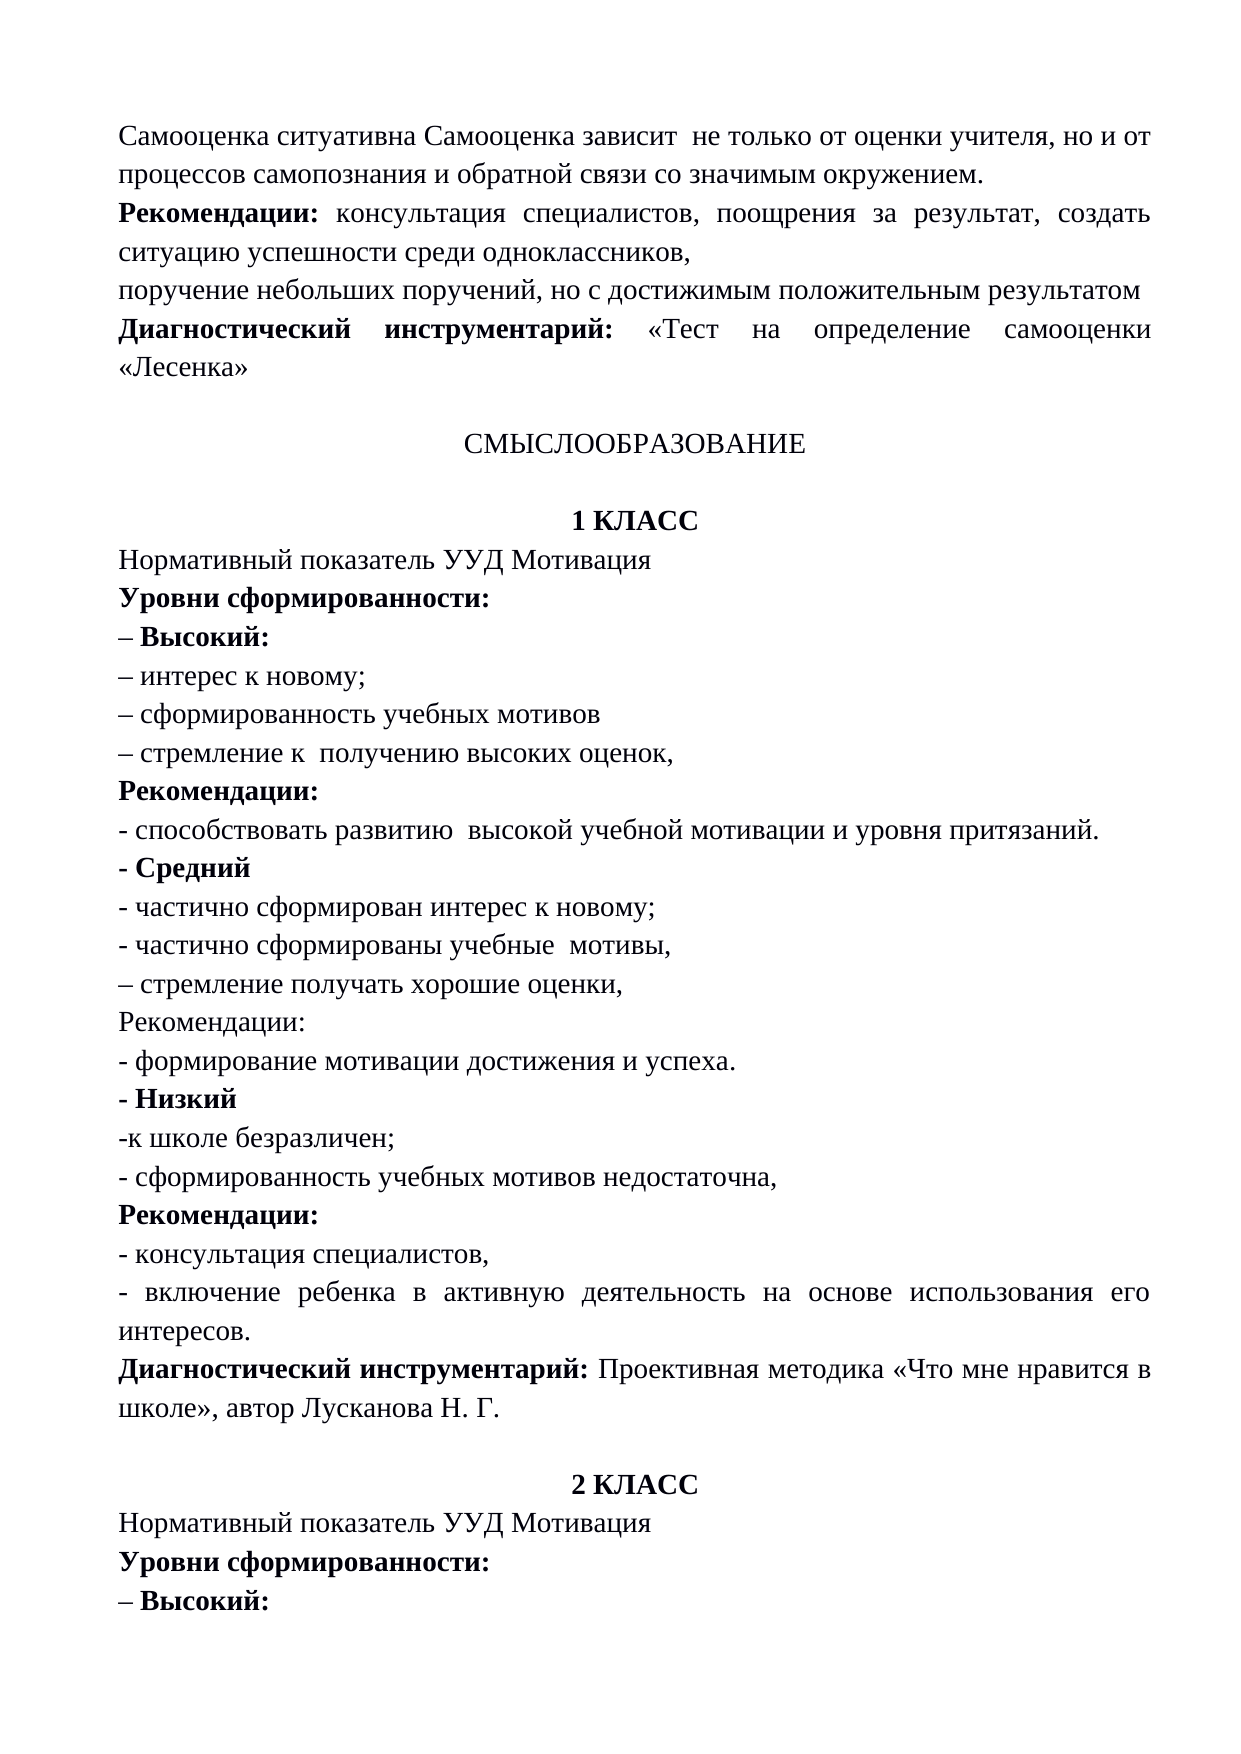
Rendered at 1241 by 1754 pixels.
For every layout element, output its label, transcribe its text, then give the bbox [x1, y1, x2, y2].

text – стремление к получению высоких оценок, [118, 735, 1152, 768]
text Уровни сформированности: [118, 581, 1152, 614]
text -к школе безразличен; [118, 1120, 1152, 1154]
text Нормативный показатель УУД Мотивация [118, 542, 1152, 576]
text поручение небольших поручений, но с достижимым положительным результатом [118, 272, 1152, 306]
text – сформированность учебных мотивов [118, 696, 1152, 730]
text - Низкий [118, 1082, 1152, 1115]
text - включение ребенка в активную деятельность на основе использования его интересов. [118, 1274, 1152, 1346]
text – Высокий: [118, 1583, 1152, 1616]
text Рекомендации: [118, 773, 1152, 807]
text Рекомендации: [118, 1197, 1152, 1231]
text – интерес к новому; [118, 658, 1152, 691]
text - сформированность учебных мотивов недостаточна, [118, 1159, 1152, 1192]
text – Высокий: [118, 619, 1152, 653]
text Нормативный показатель УУД Мотивация [118, 1506, 1152, 1539]
text – стремление получать хорошие оценки, [118, 966, 1152, 999]
text - частично сформированы учебные мотивы, [118, 927, 1152, 961]
text Уровни сформированности: [118, 1544, 1152, 1578]
text Рекомендации: [118, 1004, 1152, 1038]
text - Средний [118, 850, 1152, 884]
text 2 КЛАСС [118, 1467, 1152, 1501]
text Диагностический инструментарий: «Тест на определение самооценки «Лесенка» [118, 311, 1152, 383]
text 1 КЛАСС [118, 503, 1152, 537]
text - частично сформирован интерес к новому; [118, 889, 1152, 922]
text СМЫСЛООБРАЗОВАНИЕ [118, 426, 1152, 460]
text Самооценка ситуативна Самооценка зависит не только от оценки учителя, но и от процессов самопознания и обратной связи со значимым окружением. [118, 118, 1152, 190]
text - консультация специалистов, [118, 1236, 1152, 1269]
text - способствовать развитию высокой учебной мотивации и уровня притязаний. [118, 812, 1152, 845]
text - формирование мотивации достижения и успеха. [118, 1043, 1152, 1077]
text Рекомендации: консультация специалистов, поощрения за результат, создать ситуацию успешности среди одноклассников, [118, 195, 1152, 267]
text Диагностический инструментарий: Проективная методика «Что мне нравится в школе», автор Лусканова Н. Г. [118, 1351, 1152, 1423]
